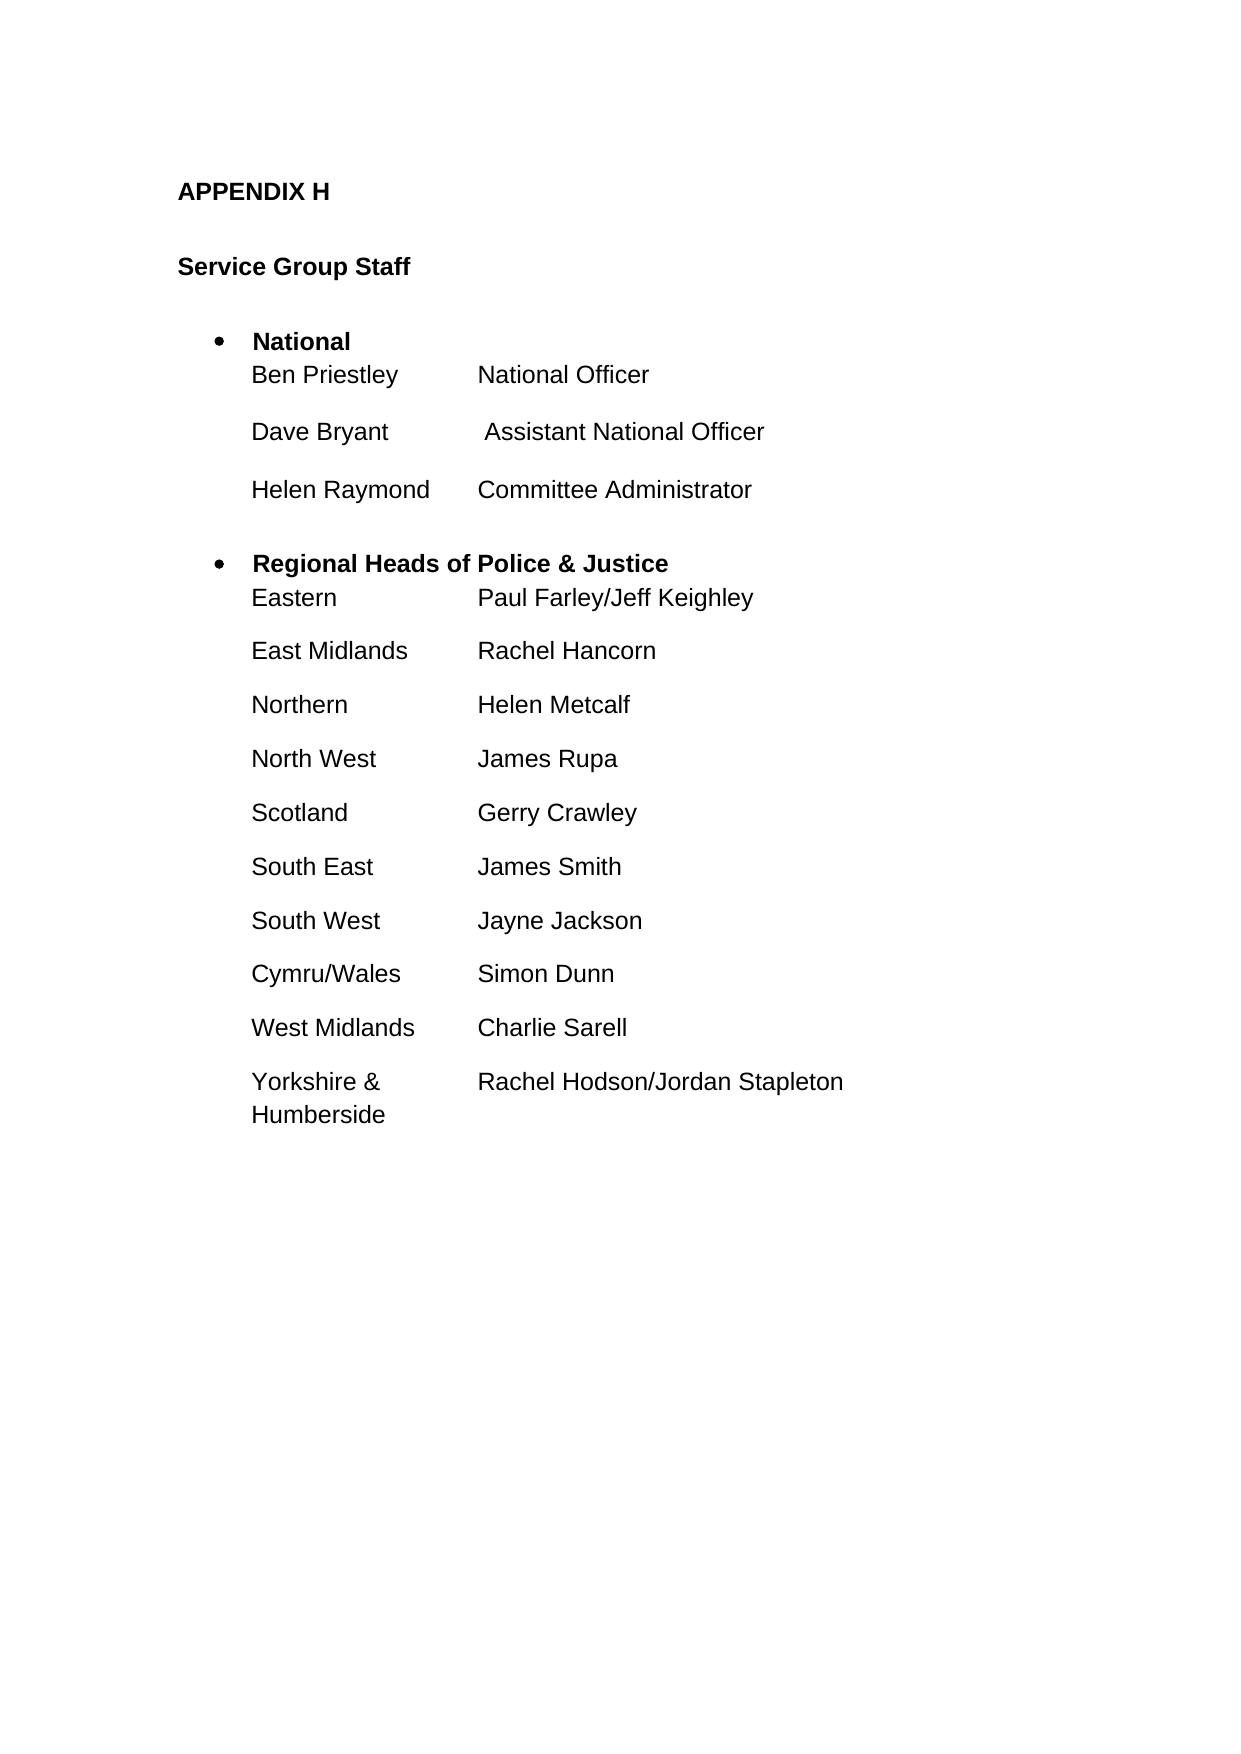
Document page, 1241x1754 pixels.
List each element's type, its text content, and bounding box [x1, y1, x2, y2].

text Dave Bryant Assistant National Officer [177, 417, 1123, 446]
text West Midlands Charlie Sarell [177, 1013, 1123, 1042]
text Scotland Gerry Crawley [177, 798, 1123, 827]
text East Midlands Rachel Hancorn [177, 636, 1123, 665]
text Yorkshire & Rachel Hodson/Jordan Stapleton [177, 1067, 1123, 1096]
text South West Jayne Jackson [177, 906, 1123, 934]
text Northern Helen Metcalf [177, 690, 1123, 719]
text Eastern Paul Farley/Jeff Keighley [177, 582, 1123, 611]
text South East James Smith [177, 852, 1123, 881]
text North West James Rupa [177, 744, 1123, 773]
list National [215, 327, 1123, 355]
text Service Group Staff [177, 252, 1123, 281]
text Ben Priestley National Officer [177, 360, 1123, 388]
list Regional Heads of Police & Justice [215, 549, 1123, 578]
text Helen Raymond Committee Administrator [177, 475, 1123, 503]
text Cymru/Wales Simon Dunn [177, 959, 1123, 988]
text APPENDIX H [177, 177, 1123, 206]
text Humberside [177, 1100, 1123, 1129]
